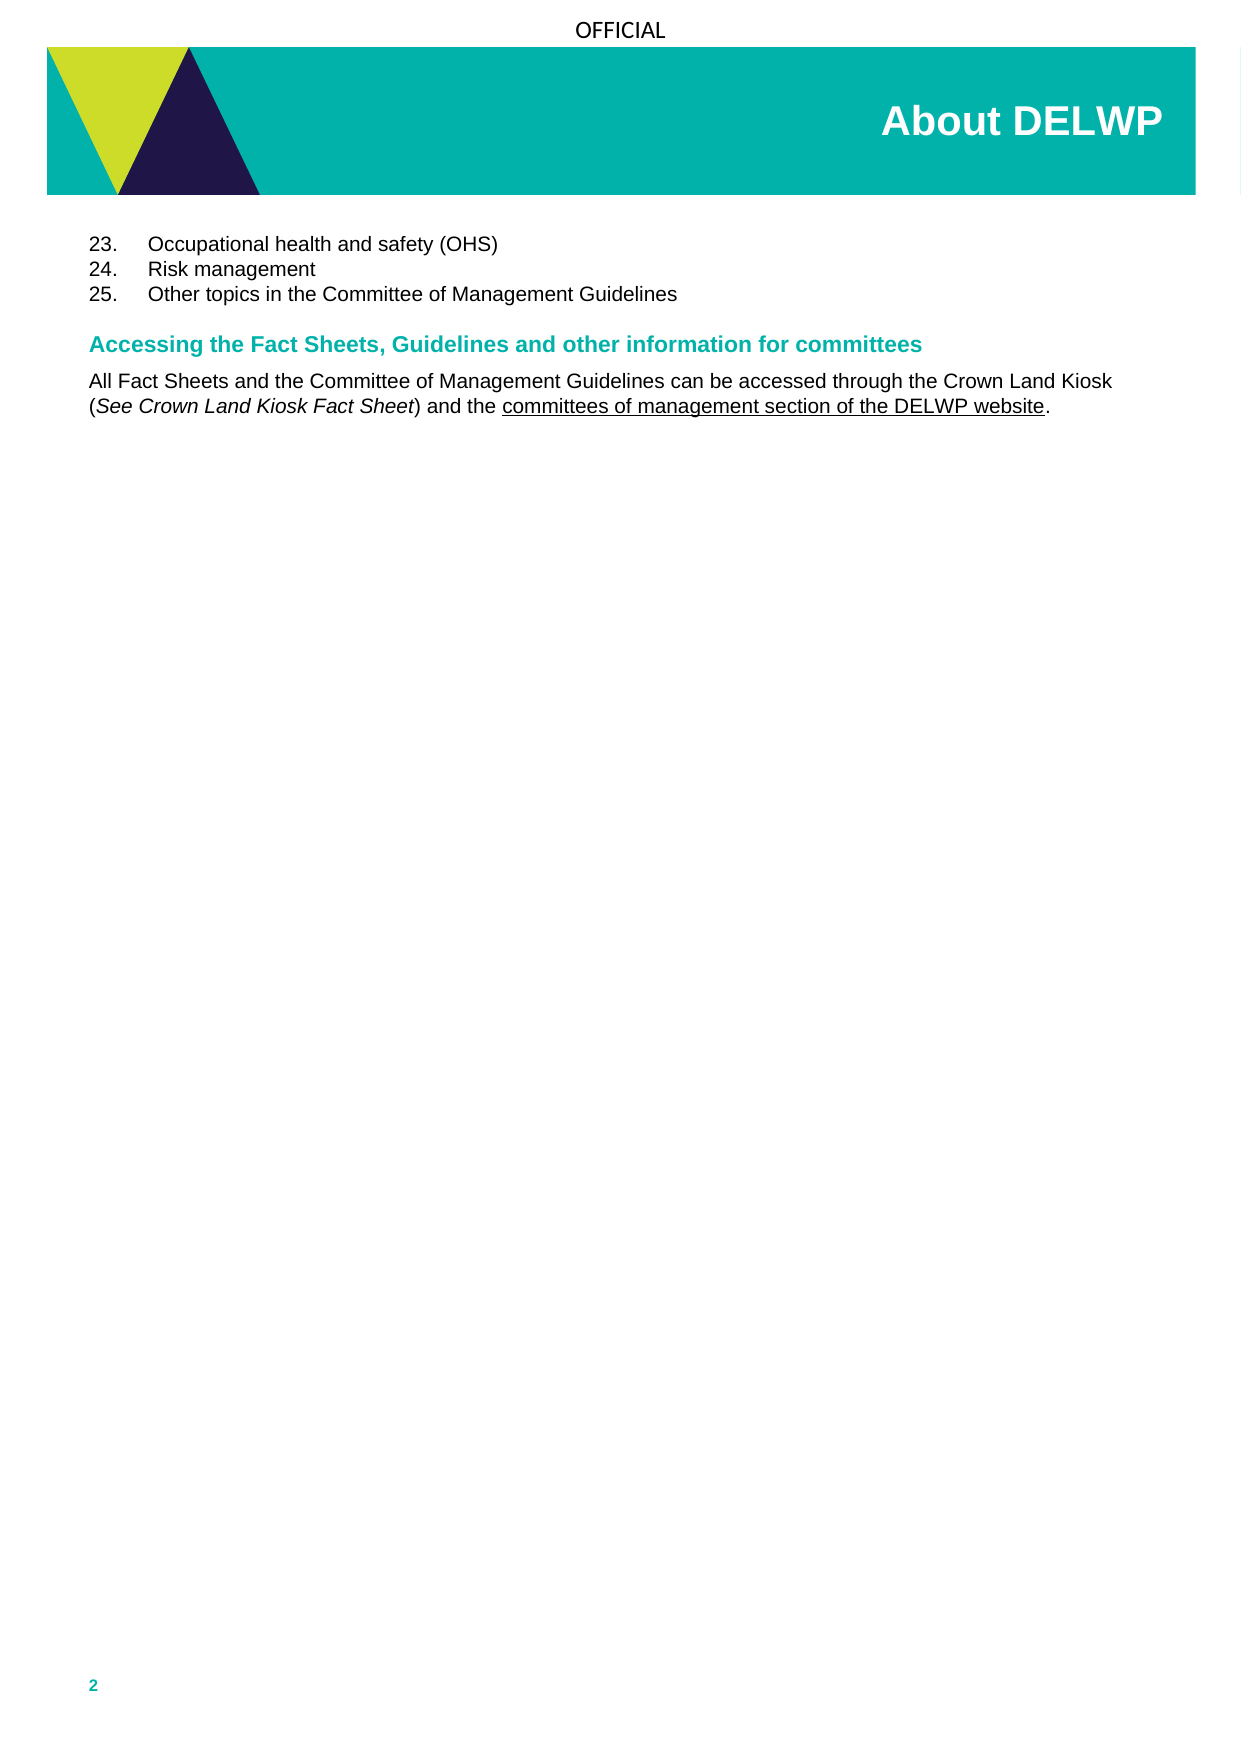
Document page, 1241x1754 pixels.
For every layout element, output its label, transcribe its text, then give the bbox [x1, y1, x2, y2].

text 25. Other topics in the Committee of Management Guidelines [89, 280, 1163, 305]
text 23. Occupational health and safety (OHS) [89, 230, 1163, 255]
list Accessing the Fact Sheets, Guidelines and other information for committees [89, 330, 1163, 357]
text 24. Risk management [89, 255, 1163, 280]
text All Fact Sheets and the Committee of Management Guidelines can be accessed through the Crown Land Kiosk (See Crown Land Kiosk Fact Sheet) and the committees of management section of the DELWP website. [89, 368, 1163, 418]
